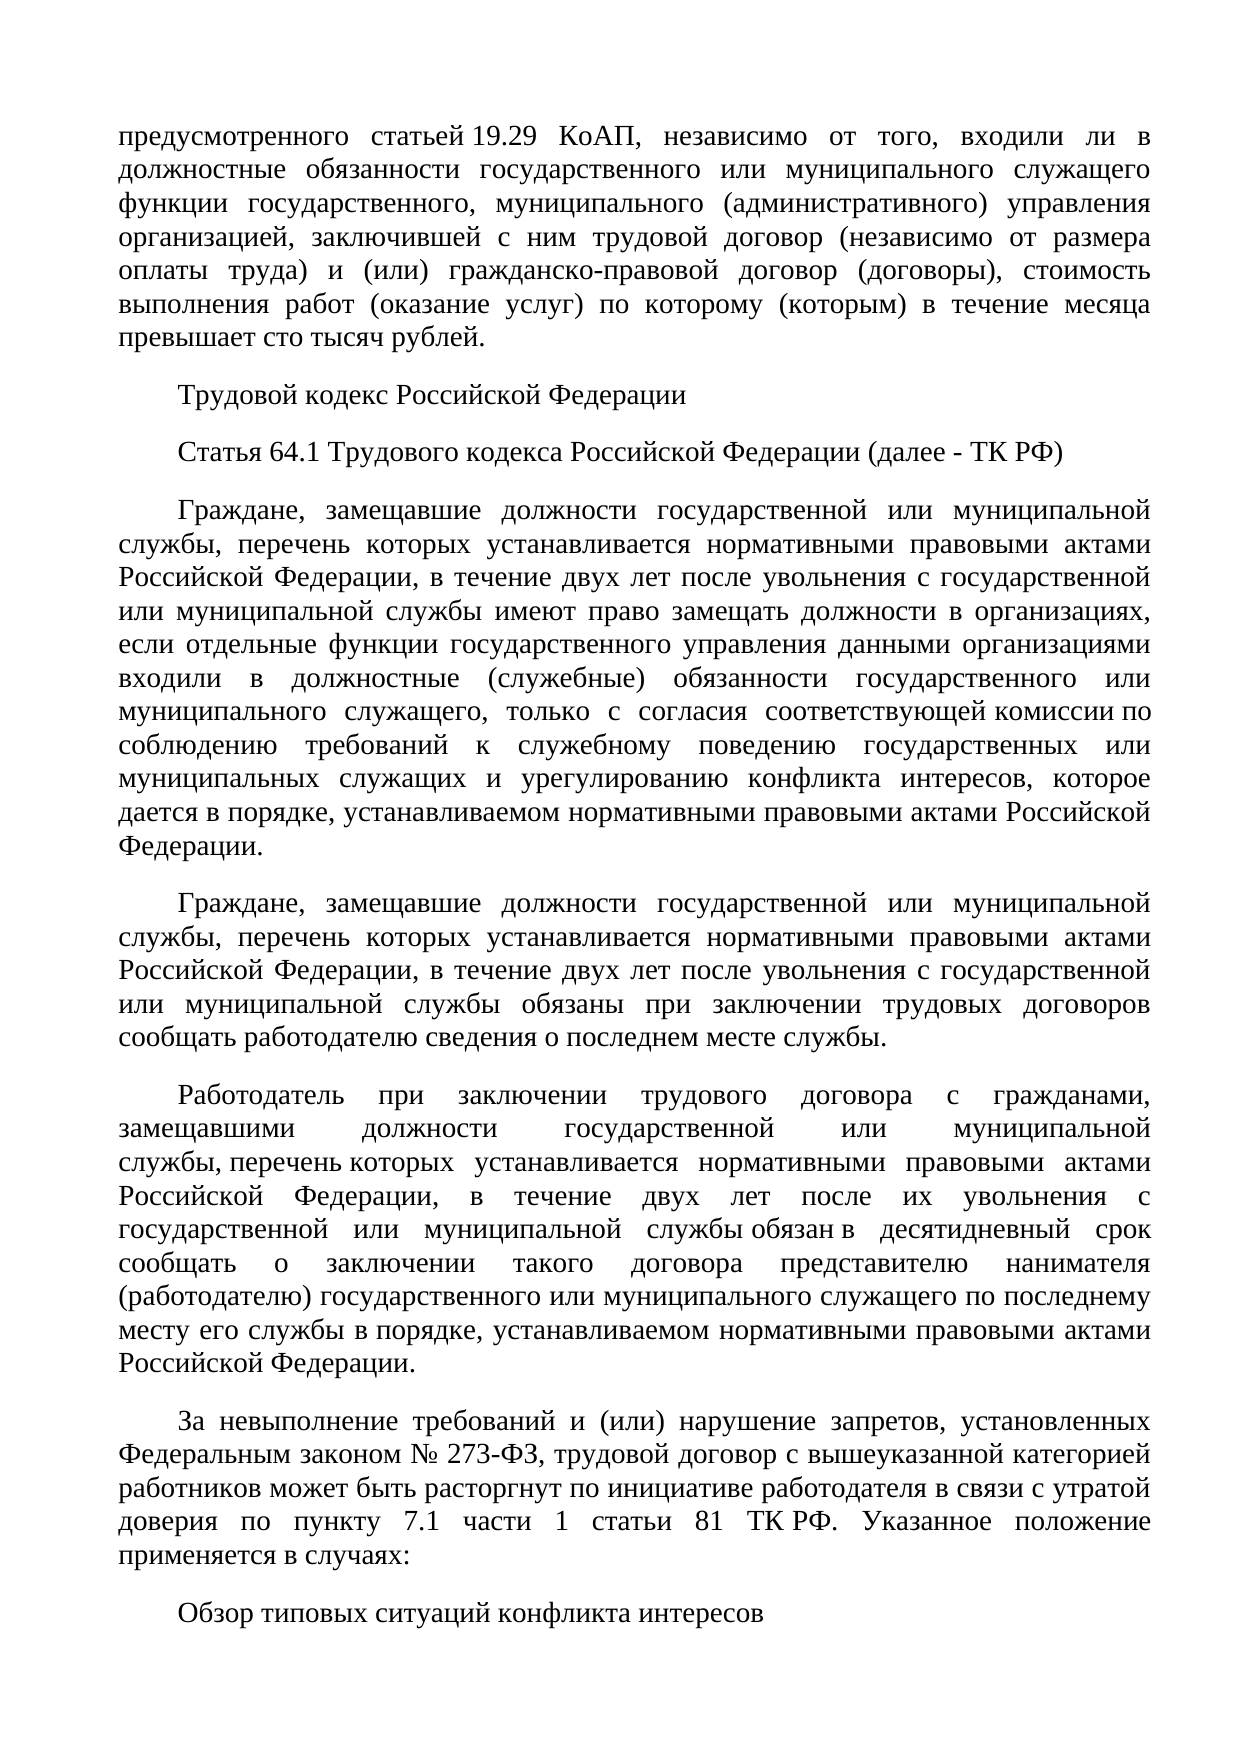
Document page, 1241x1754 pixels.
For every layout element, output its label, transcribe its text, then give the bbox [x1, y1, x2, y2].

text Обзор типовых ситуаций конфликта интересов [118, 1595, 1152, 1628]
text Трудовой кодекс Российской Федерации [118, 377, 1152, 411]
text Статья 64.1 Трудового кодекса Российской Федерации (далее - ТК РФ) [118, 434, 1152, 468]
text Граждане, замещавшие должности государственной или муниципальной службы, перечень которых устанавливается нормативными правовыми актами Российской Федерации, в течение двух лет после увольнения с государственной или муниципальной службы обязаны при заключении трудовых договоров сообщать работодателю сведения о последнем месте службы. [118, 885, 1152, 1053]
text За невыполнение требований и (или) нарушение запретов, установленных Федеральным законом № 273-ФЗ, трудовой договор с вышеуказанной категорией работников может быть расторгнут по инициативе работодателя в связи с утратой доверия по пункту 7.1 части 1 статьи 81 ТК РФ. Указанное положение применяется в случаях: [118, 1403, 1152, 1571]
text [118, 118, 1152, 353]
text Работодатель при заключении трудового договора с гражданами, замещавшими должности государственной или муниципальной службы, перечень которых устанавливается нормативными правовыми актами Российской Федерации, в течение двух лет после их увольнения с государственной или муниципальной службы обязан в десятидневный срок сообщать о заключении такого договора представителю нанимателя (работодателю) государственного или муниципального служащего по последнему месту его службы в порядке, устанавливаемом нормативными правовыми актами Российской Федерации. [118, 1077, 1152, 1379]
text Граждане, замещавшие должности государственной или муниципальной службы, перечень которых устанавливается нормативными правовыми актами Российской Федерации, в течение двух лет после увольнения с государственной или муниципальной службы имеют право замещать должности в организациях, если отдельные функции государственного управления данными организациями входили в должностные (служебные) обязанности государственного или муниципального служащего, только с согласия соответствующей комиссии по соблюдению требований к служебному поведению государственных или муниципальных служащих и урегулированию конфликта интересов, которое дается в порядке, устанавливаемом нормативными правовыми актами Российской Федерации. [118, 492, 1152, 861]
